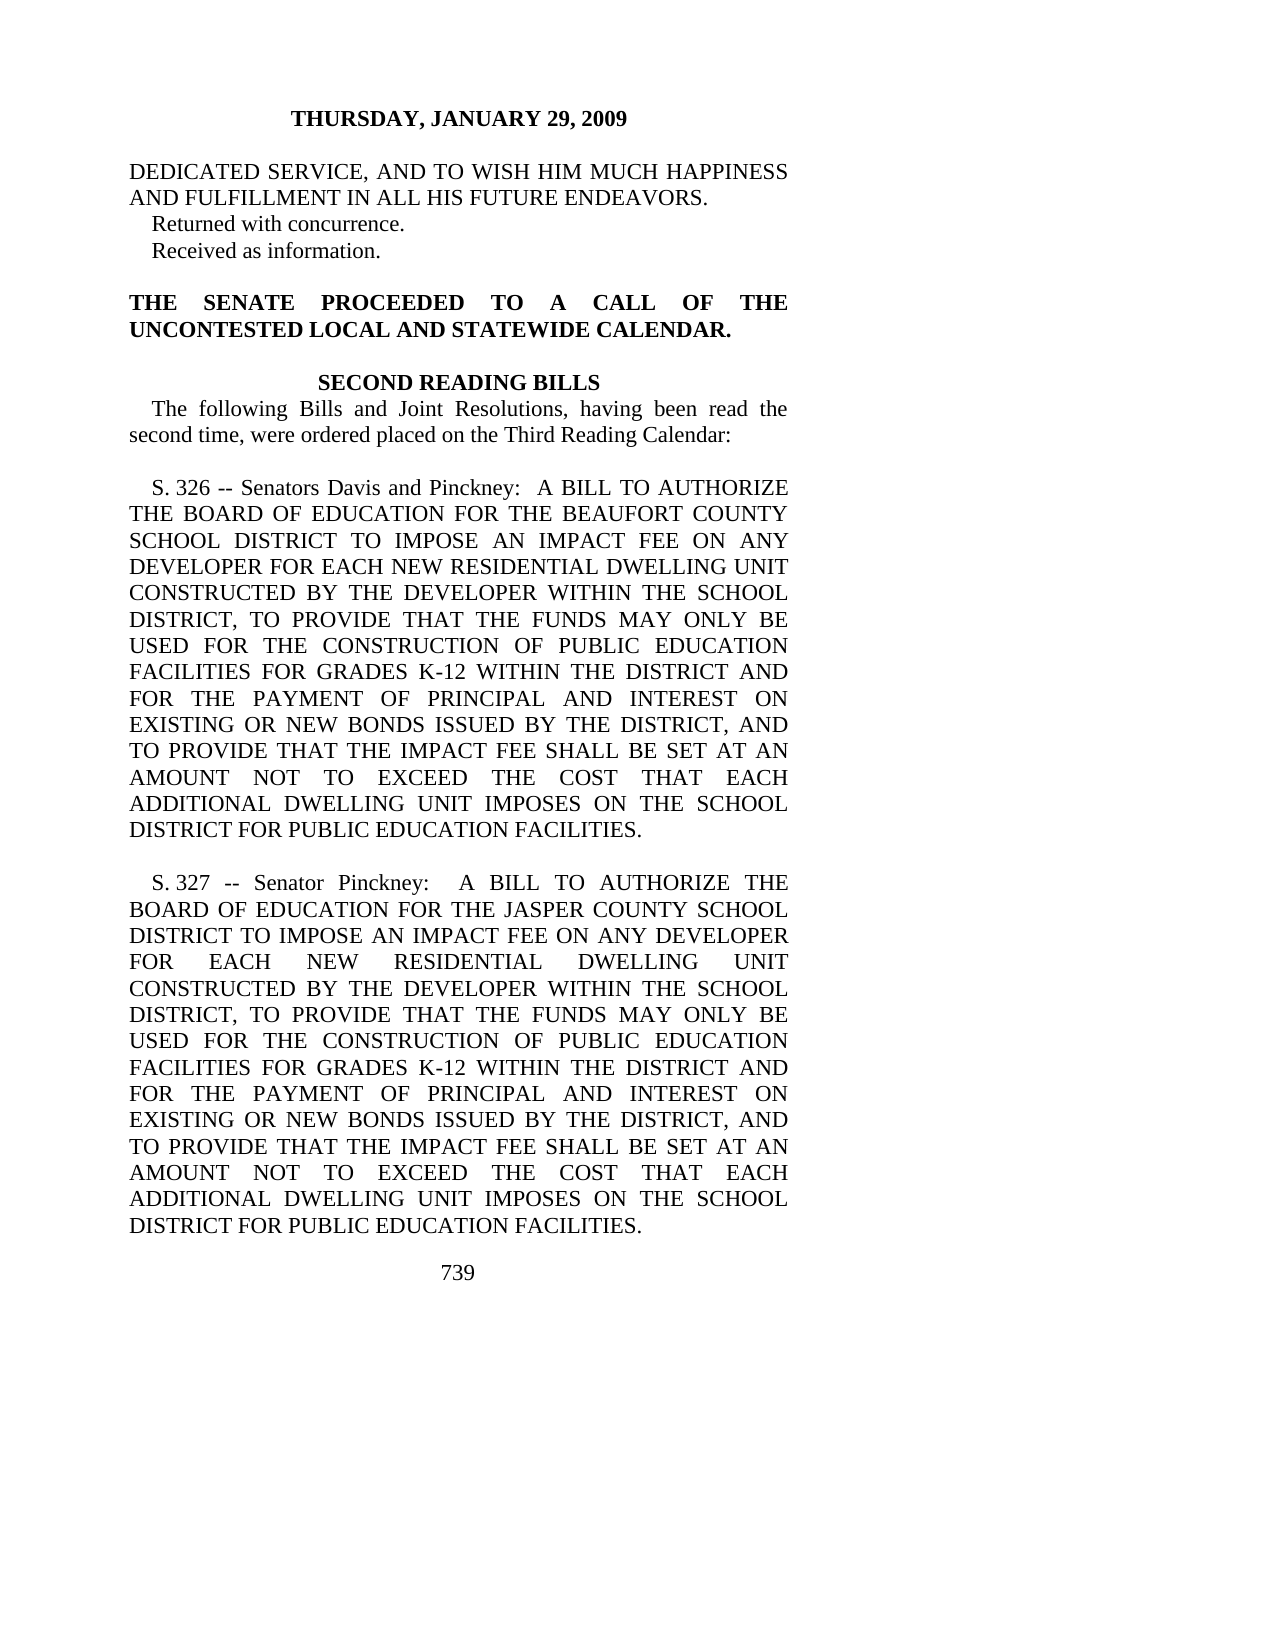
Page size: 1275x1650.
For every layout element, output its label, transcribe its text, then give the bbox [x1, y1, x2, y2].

text THE SENATE PROCEEDED TO A CALL OF THE UNCONTESTED LOCAL AND STATEWIDE CALENDAR. [129, 289, 789, 342]
text S. 326 -- Senators Davis and Pinckney: A BILL TO AUTHORIZE THE BOARD OF EDUCATION FOR THE BEAUFORT COUNTY SCHOOL DISTRICT TO IMPOSE AN IMPACT FEE ON ANY DEVELOPER FOR EACH NEW RESIDENTIAL DWELLING UNIT CONSTRUCTED BY THE DEVELOPER WITHIN THE SCHOOL DISTRICT, TO PROVIDE THAT THE FUNDS MAY ONLY BE USED FOR THE CONSTRUCTION OF PUBLIC EDUCATION FACILITIES FOR GRADES K-12 WITHIN THE DISTRICT AND FOR THE PAYMENT OF PRINCIPAL AND INTEREST ON EXISTING OR NEW BONDS ISSUED BY THE DISTRICT, AND TO PROVIDE THAT THE IMPACT FEE SHALL BE SET AT AN AMOUNT NOT TO EXCEED THE COST THAT EACH ADDITIONAL DWELLING UNIT IMPOSES ON THE SCHOOL DISTRICT FOR PUBLIC EDUCATION FACILITIES. [129, 474, 789, 843]
text Received as information. [129, 237, 789, 263]
text S. 327 -- Senator Pinckney: A BILL TO AUTHORIZE THE BOARD OF EDUCATION FOR THE JASPER COUNTY SCHOOL DISTRICT TO IMPOSE AN IMPACT FEE ON ANY DEVELOPER FOR EACH NEW RESIDENTIAL DWELLING UNIT CONSTRUCTED BY THE DEVELOPER WITHIN THE SCHOOL DISTRICT, TO PROVIDE THAT THE FUNDS MAY ONLY BE USED FOR THE CONSTRUCTION OF PUBLIC EDUCATION FACILITIES FOR GRADES K-12 WITHIN THE DISTRICT AND FOR THE PAYMENT OF PRINCIPAL AND INTEREST ON EXISTING OR NEW BONDS ISSUED BY THE DISTRICT, AND TO PROVIDE THAT THE IMPACT FEE SHALL BE SET AT AN AMOUNT NOT TO EXCEED THE COST THAT EACH ADDITIONAL DWELLING UNIT IMPOSES ON THE SCHOOL DISTRICT FOR PUBLIC EDUCATION FACILITIES. [129, 869, 789, 1238]
text SECOND READING BILLS [129, 368, 789, 395]
text Returned with concurrence. [129, 210, 789, 237]
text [129, 158, 789, 210]
text The following Bills and Joint Resolutions, having been read the second time, were ordered placed on the Third Reading Calendar: [129, 395, 789, 448]
